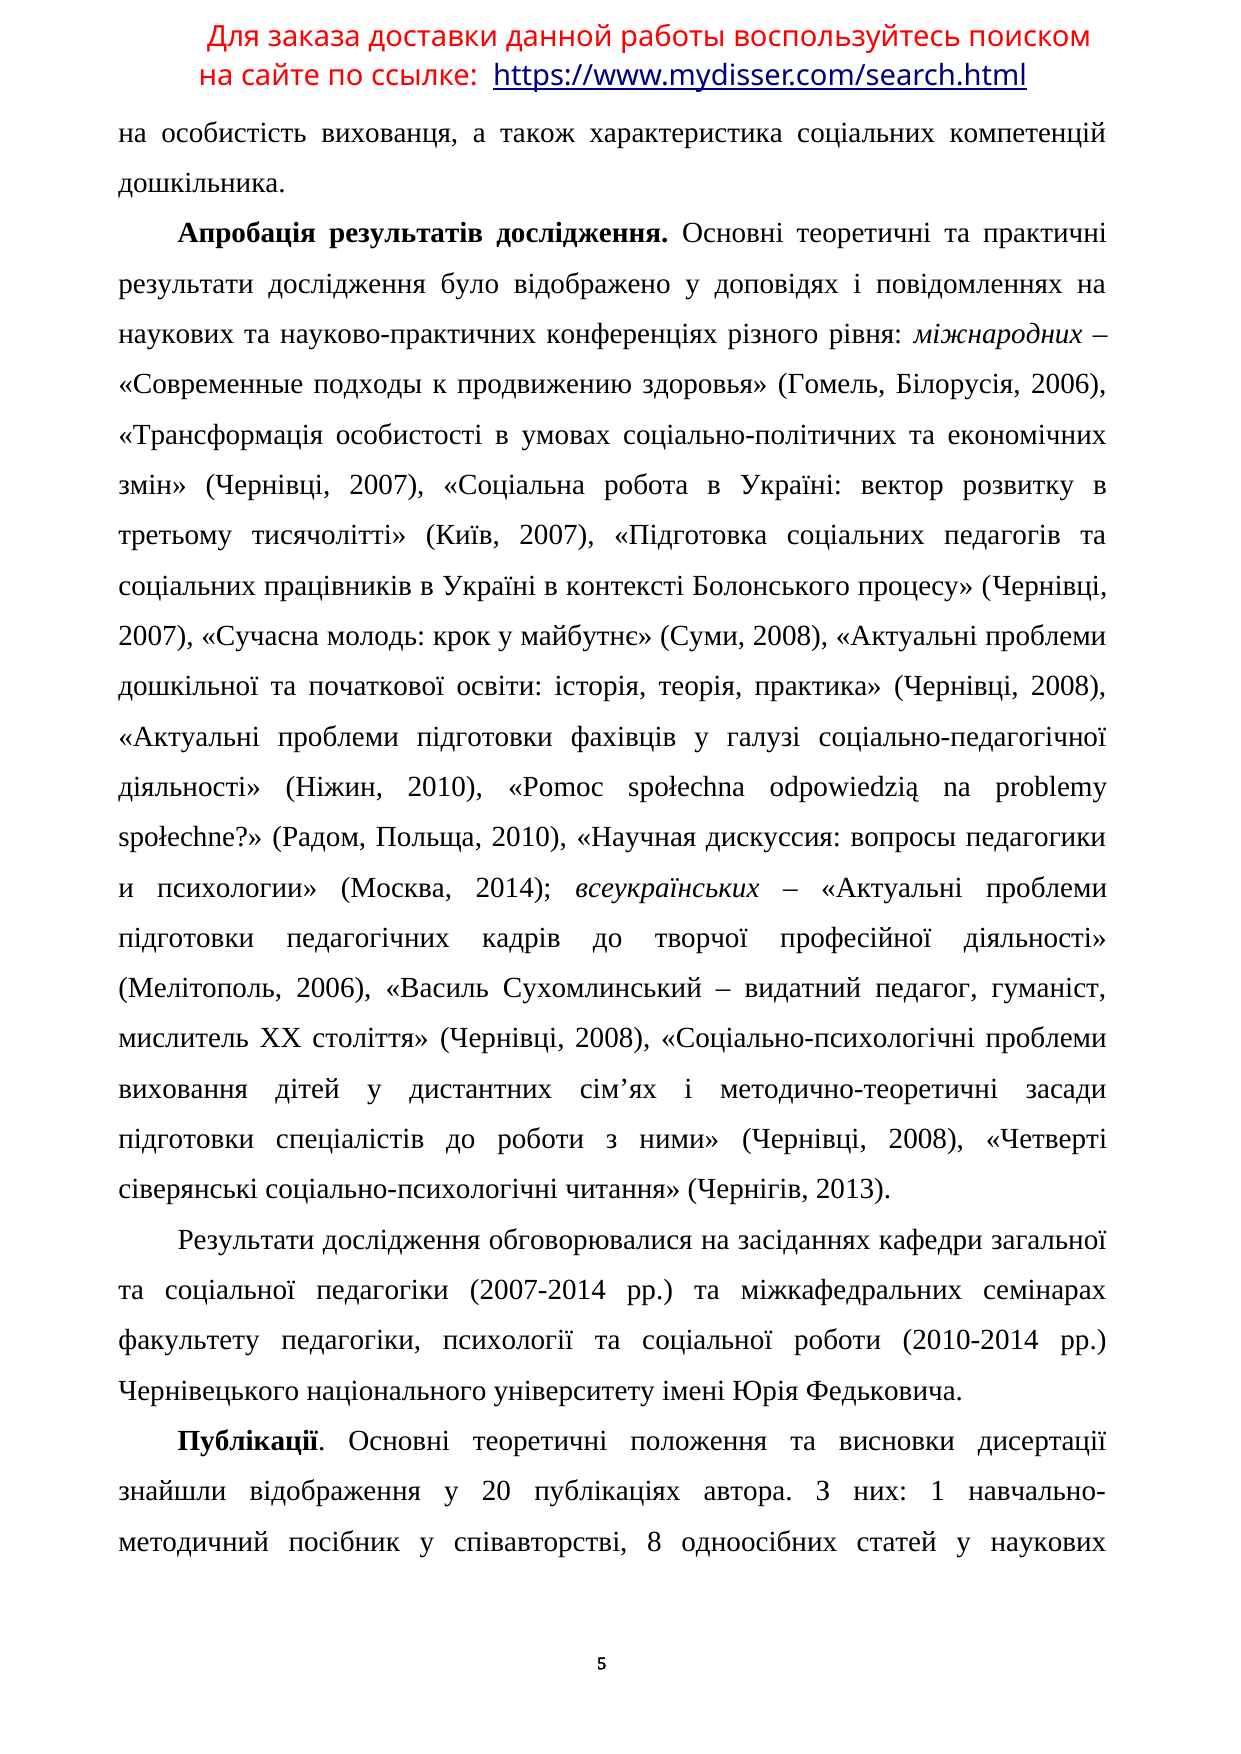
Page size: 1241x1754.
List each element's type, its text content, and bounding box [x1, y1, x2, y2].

text Результати дослідження обговорювалися на засіданнях кафедри загальної та соціальної педагогіки (2007-2014 рр.) та міжкафедральних семінарах факультету педагогіки, психології та соціальної роботи (2010-2014 рр.) Чернівецького національного університету імені Юрія Федьковича. [118, 1222, 1107, 1406]
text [118, 1423, 1107, 1557]
text Апробація результатів дослідження. Основні теоретичні та практичні результати дослідження було відображено у доповідях і повідомленнях на наукових та науково-практичних конференціях різного рівня: міжнародних – «Современные подходы к продвижению здоровья» (Гомель, Білорусія, 2006), «Трансформація особистості в умовах соціально-політичних та економічних змін» (Чернівці, 2007), «Соціальна робота в Україні: вектор розвитку в третьому тисячолітті» (Київ, 2007), «Підготовка соціальних педагогів та соціальних працівників в Україні в контексті Болонського процесу» (Чернівці, 2007), «Сучасна молодь: крок у майбутнє» (Суми, 2008), «Актуальні проблеми дошкільної та початкової освіти: історія, теорія, практика» (Чернівці, 2008), «Актуальні проблеми підготовки фахівців у галузі соціально-педагогічної діяльності» (Ніжин, 2010), «Pomoc społechna odpowiedzią na problemy społechne?» (Радом, Польща, 2010), «Научная дискуссия: вопросы педагогики и психологии» (Москва, 2014); всеукраїнських – «Актуальні проблеми підготовки педагогічних кадрів до творчої професійної діяльності» (Мелітополь, 2006), «Василь Сухомлинський – видатний педагог, гуманіст, мислитель ХХ століття» (Чернівці, 2008), «Соціально-психологічні проблеми виховання дітей у дистантних сім’ях і методично-теоретичні засади підготовки спеціалістів до роботи з ними» (Чернівці, 2008), «Четверті сіверянські соціально-психологічні читання» (Чернігів, 2013). [118, 216, 1107, 1205]
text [118, 115, 1107, 199]
